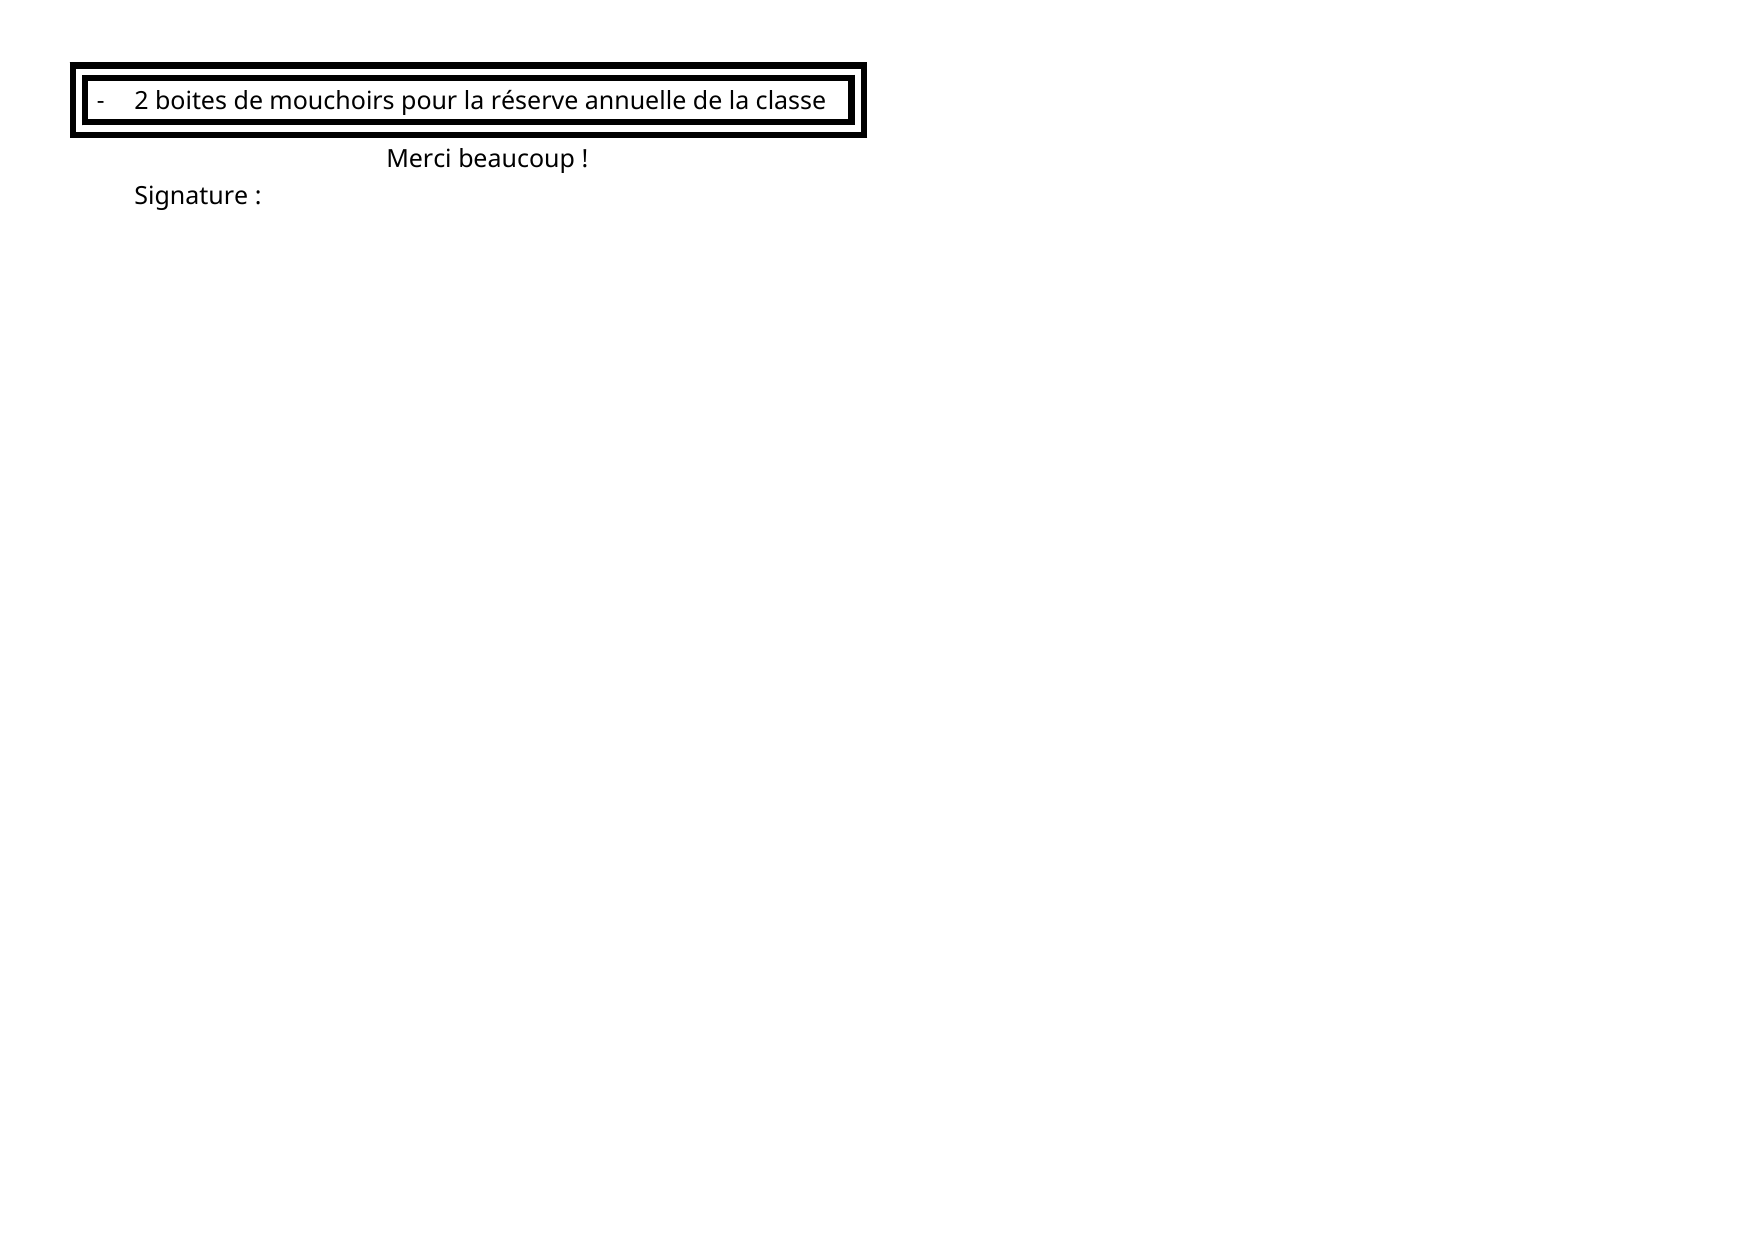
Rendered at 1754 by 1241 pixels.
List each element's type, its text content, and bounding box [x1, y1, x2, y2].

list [76, 69, 861, 132]
list Signature : [134, 177, 840, 211]
list Merci beaucoup ! [134, 141, 840, 175]
